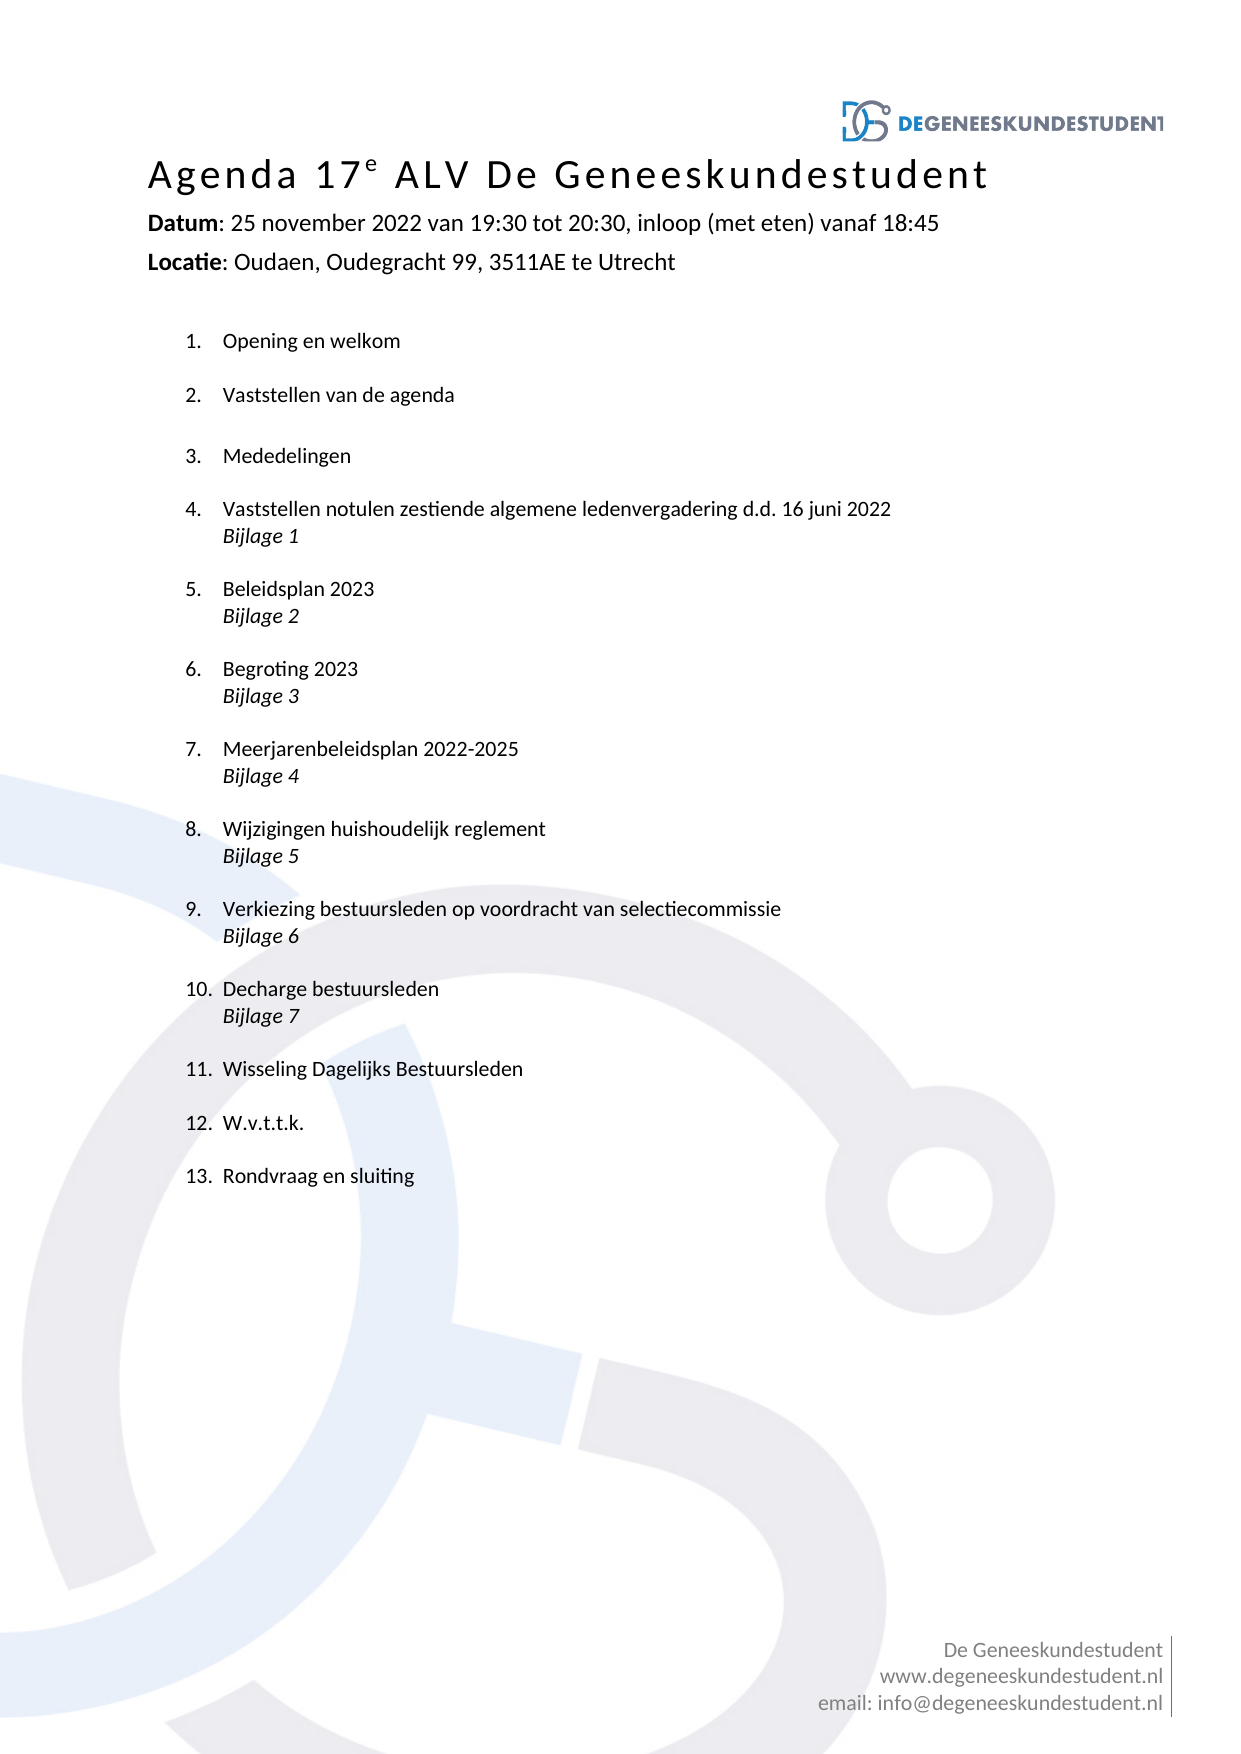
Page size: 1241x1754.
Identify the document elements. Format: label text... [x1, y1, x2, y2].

list Wisseling Dagelijks Bestuursleden [185, 1055, 1093, 1082]
list Vaststellen van de agenda [185, 381, 1093, 407]
list Rondvraag en sluiting [185, 1162, 1093, 1189]
list Begroting 2023 [185, 655, 1093, 682]
list Vaststellen notulen zestiende algemene ledenvergadering d.d. 16 juni 2022 [185, 495, 1093, 522]
list Bijlage 1 [223, 522, 1093, 549]
list Mededelingen [185, 442, 1093, 495]
list Bijlage 6 [223, 922, 1093, 949]
list Beleidsplan 2023 [185, 575, 1093, 602]
list Opening en welkom [185, 327, 1093, 354]
list Bijlage 3 [223, 682, 1093, 709]
list W.v.t.t.k. [185, 1109, 1093, 1162]
title Agenda 17e ALV De Geneeskundestudent [148, 148, 1093, 198]
picture [0, 275, 1129, 1754]
picture [841, 100, 1164, 141]
list Meerjarenbeleidsplan 2022-2025 [185, 735, 1093, 762]
list Decharge bestuursleden [185, 975, 1093, 1002]
list Bijlage 5 [223, 842, 1093, 869]
list Wijzigingen huishoudelijk reglement [185, 815, 1093, 842]
list Bijlage 4 [223, 762, 1093, 789]
list Verkiezing bestuursleden op voordracht van selectiecommissie [185, 895, 1093, 922]
list Bijlage 7 [223, 1002, 1093, 1029]
subtitle Locatie: Oudaen, Oudegracht 99, 3511AE te Utrecht [148, 246, 1093, 276]
subtitle Datum: 25 november 2022 van 19:30 tot 20:30, inloop (met eten) vanaf 18:45 [148, 207, 1093, 237]
list Bijlage 2 [223, 602, 1093, 629]
